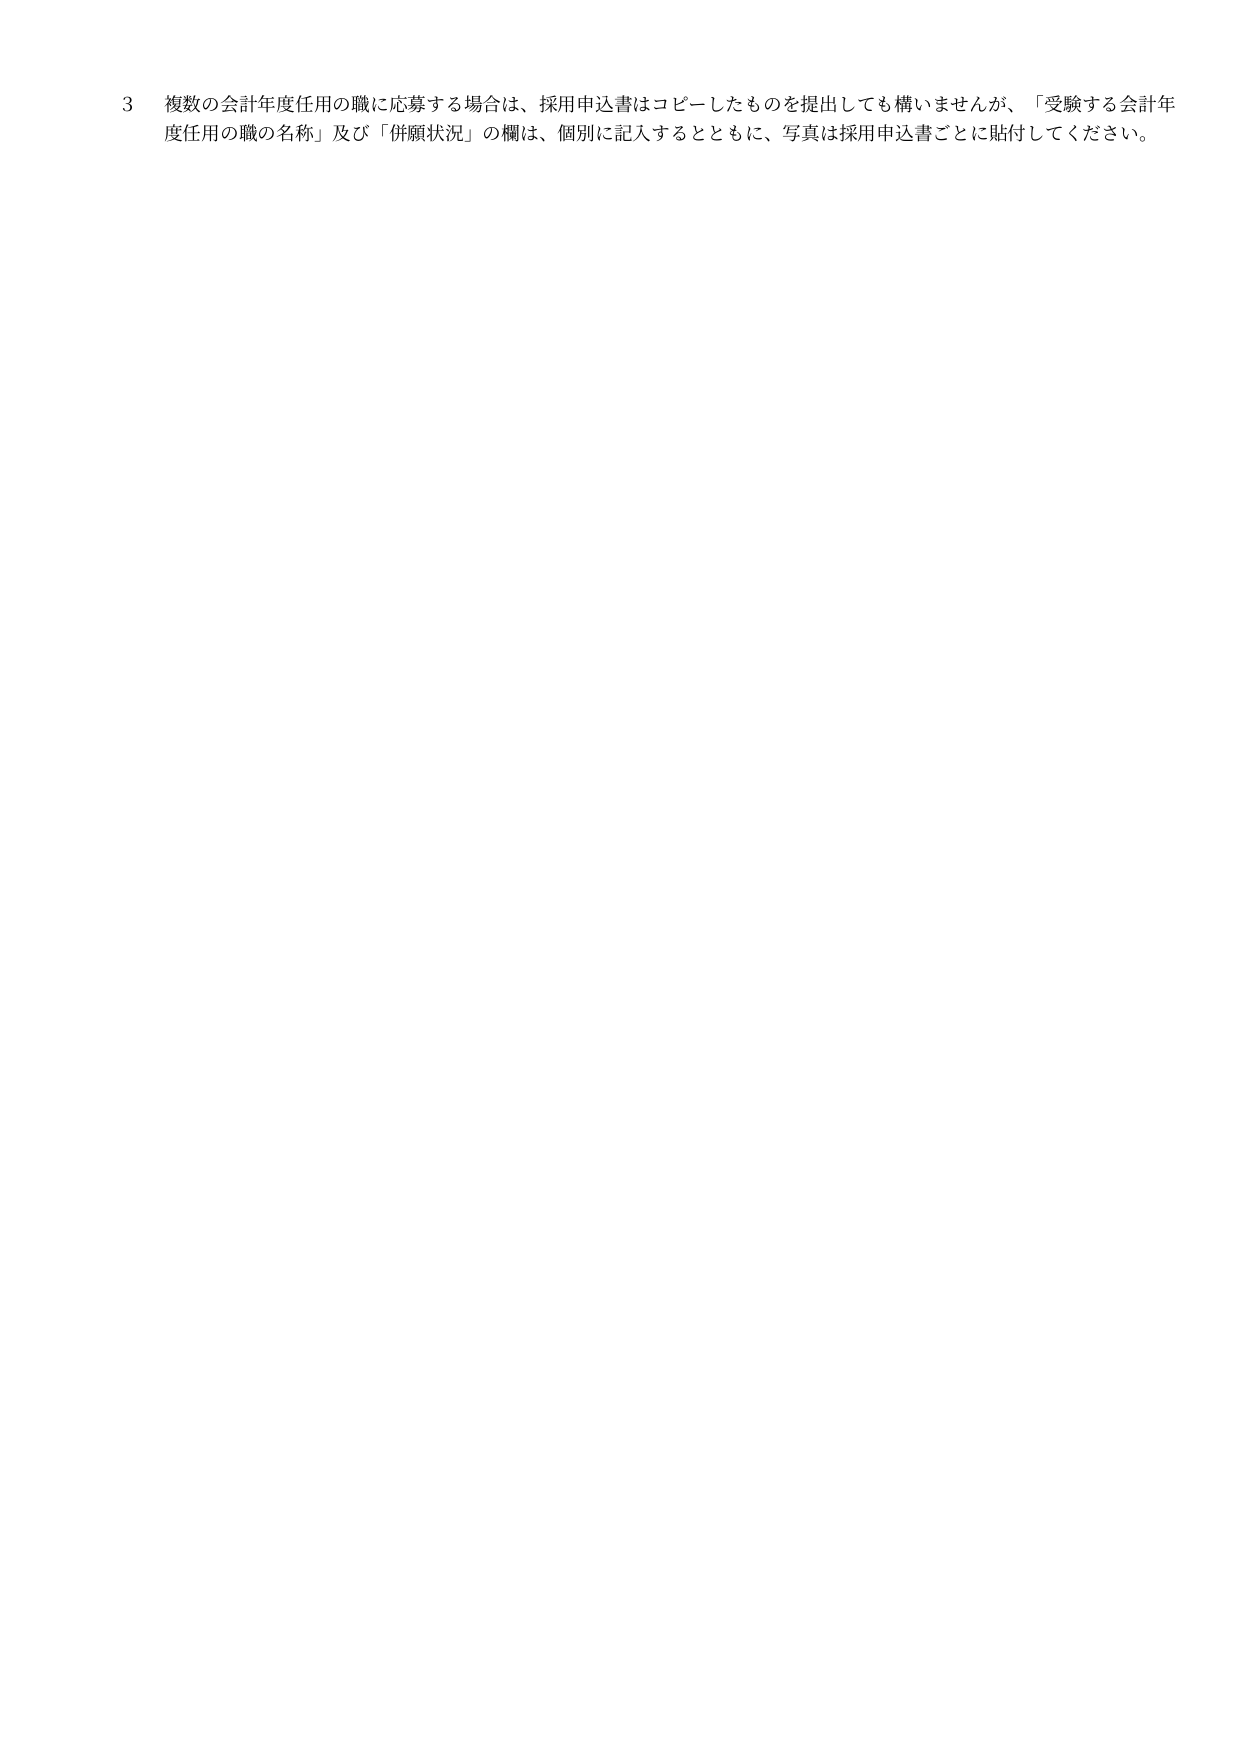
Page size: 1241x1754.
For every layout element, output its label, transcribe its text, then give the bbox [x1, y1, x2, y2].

list 複数の会計年度任用の職に応募する場合は、採用申込書はコピーしたものを提出しても構いませんが、「受験する会計年度任用の職の名称」及び「併願状況」の欄は、個別に記入するとともに、写真は採用申込書ごとに貼付してください。 [118, 90, 1183, 146]
